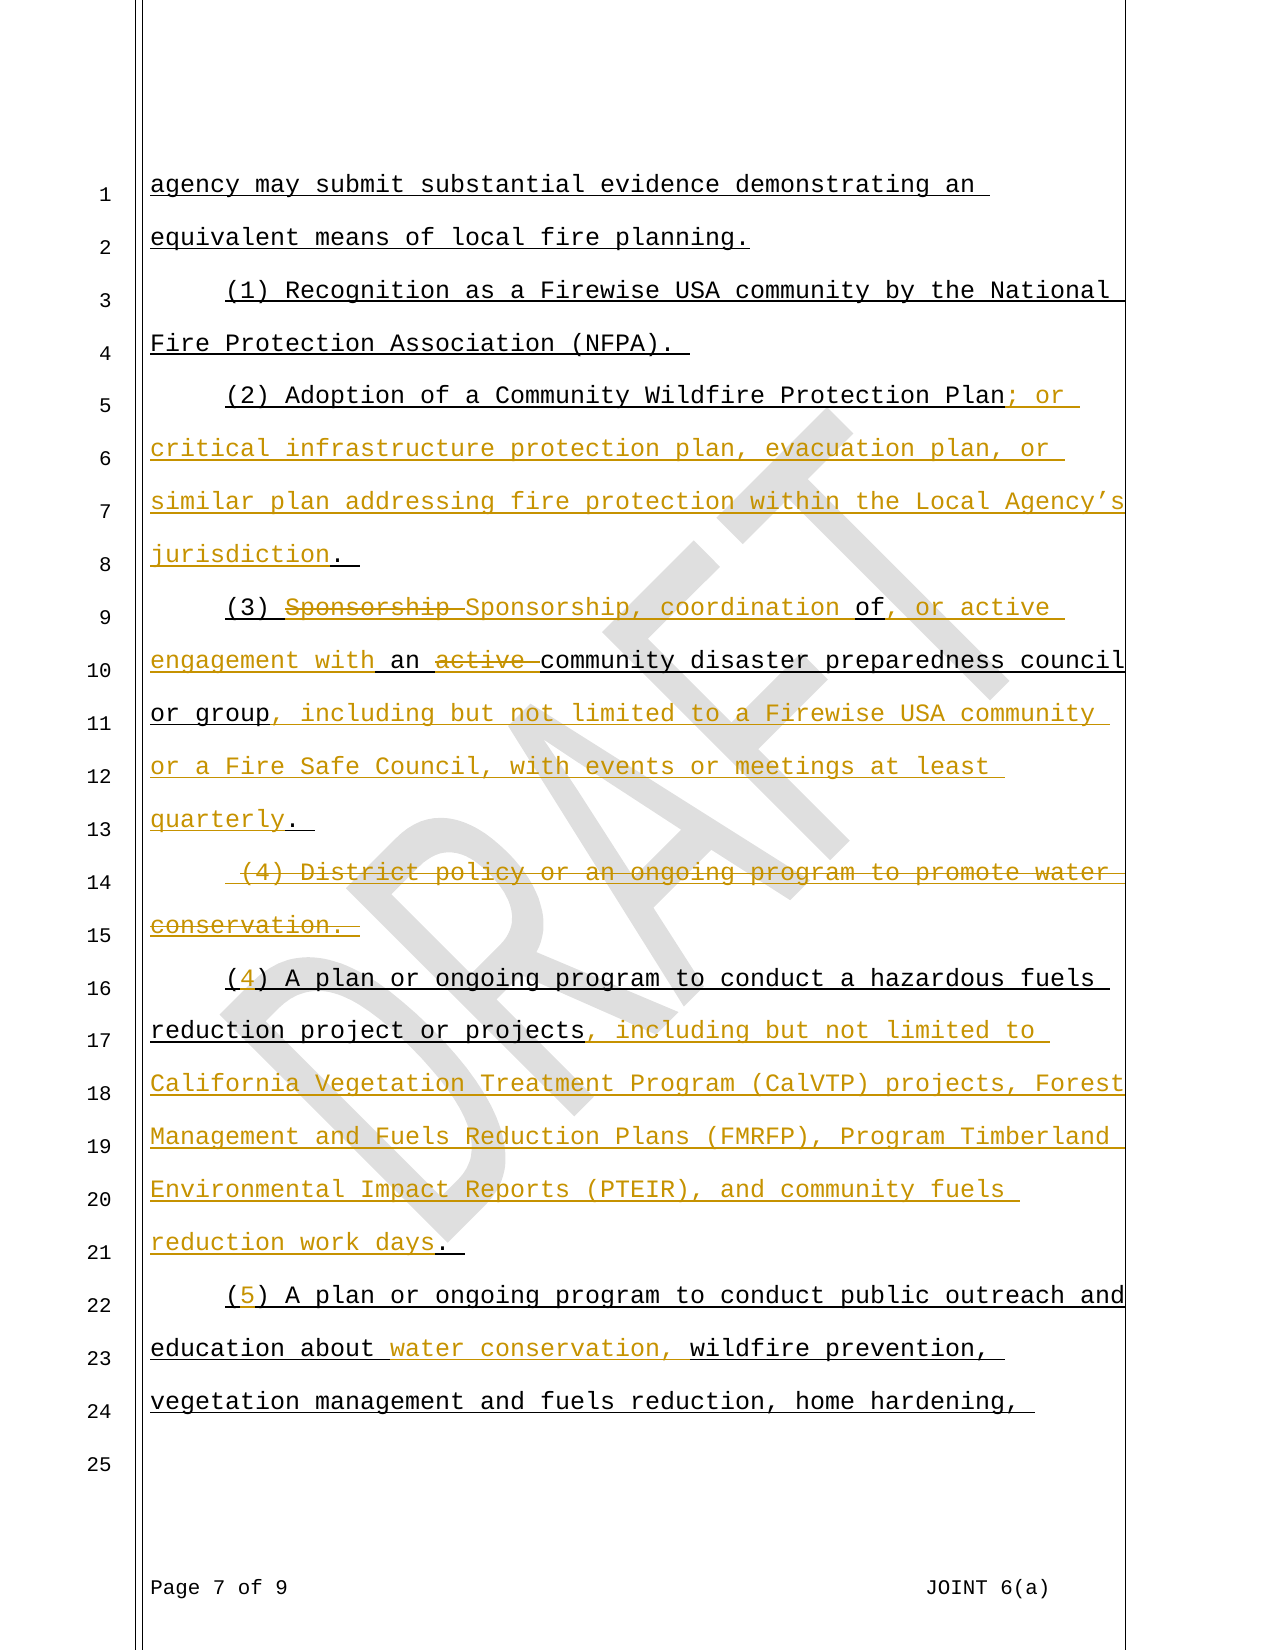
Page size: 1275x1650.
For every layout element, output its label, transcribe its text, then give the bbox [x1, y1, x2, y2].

text (3) of an community disaster preparedness council or group. [150, 573, 1125, 671]
text () A plan or ongoing program to conduct a hazardous fuels reduction project or projects. [150, 1096, 1125, 1147]
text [150, 1261, 1125, 1420]
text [150, 150, 1125, 256]
text (2) Adoption of a Community Wildfire Protection Plan. [150, 514, 1125, 573]
text () A plan or ongoing program to conduct a hazardous fuels reduction project or projects. [150, 944, 1125, 1094]
text (3) of an community disaster preparedness council or group. [150, 673, 1125, 838]
text (1) Recognition as a Firewise USA community by the National Fire Protection Association (NFPA). [150, 256, 1125, 362]
text (2) Adoption of a Community Wildfire Protection Plan. [150, 362, 1125, 512]
text () A plan or ongoing program to conduct a hazardous fuels reduction project or projects. [150, 1149, 1125, 1261]
